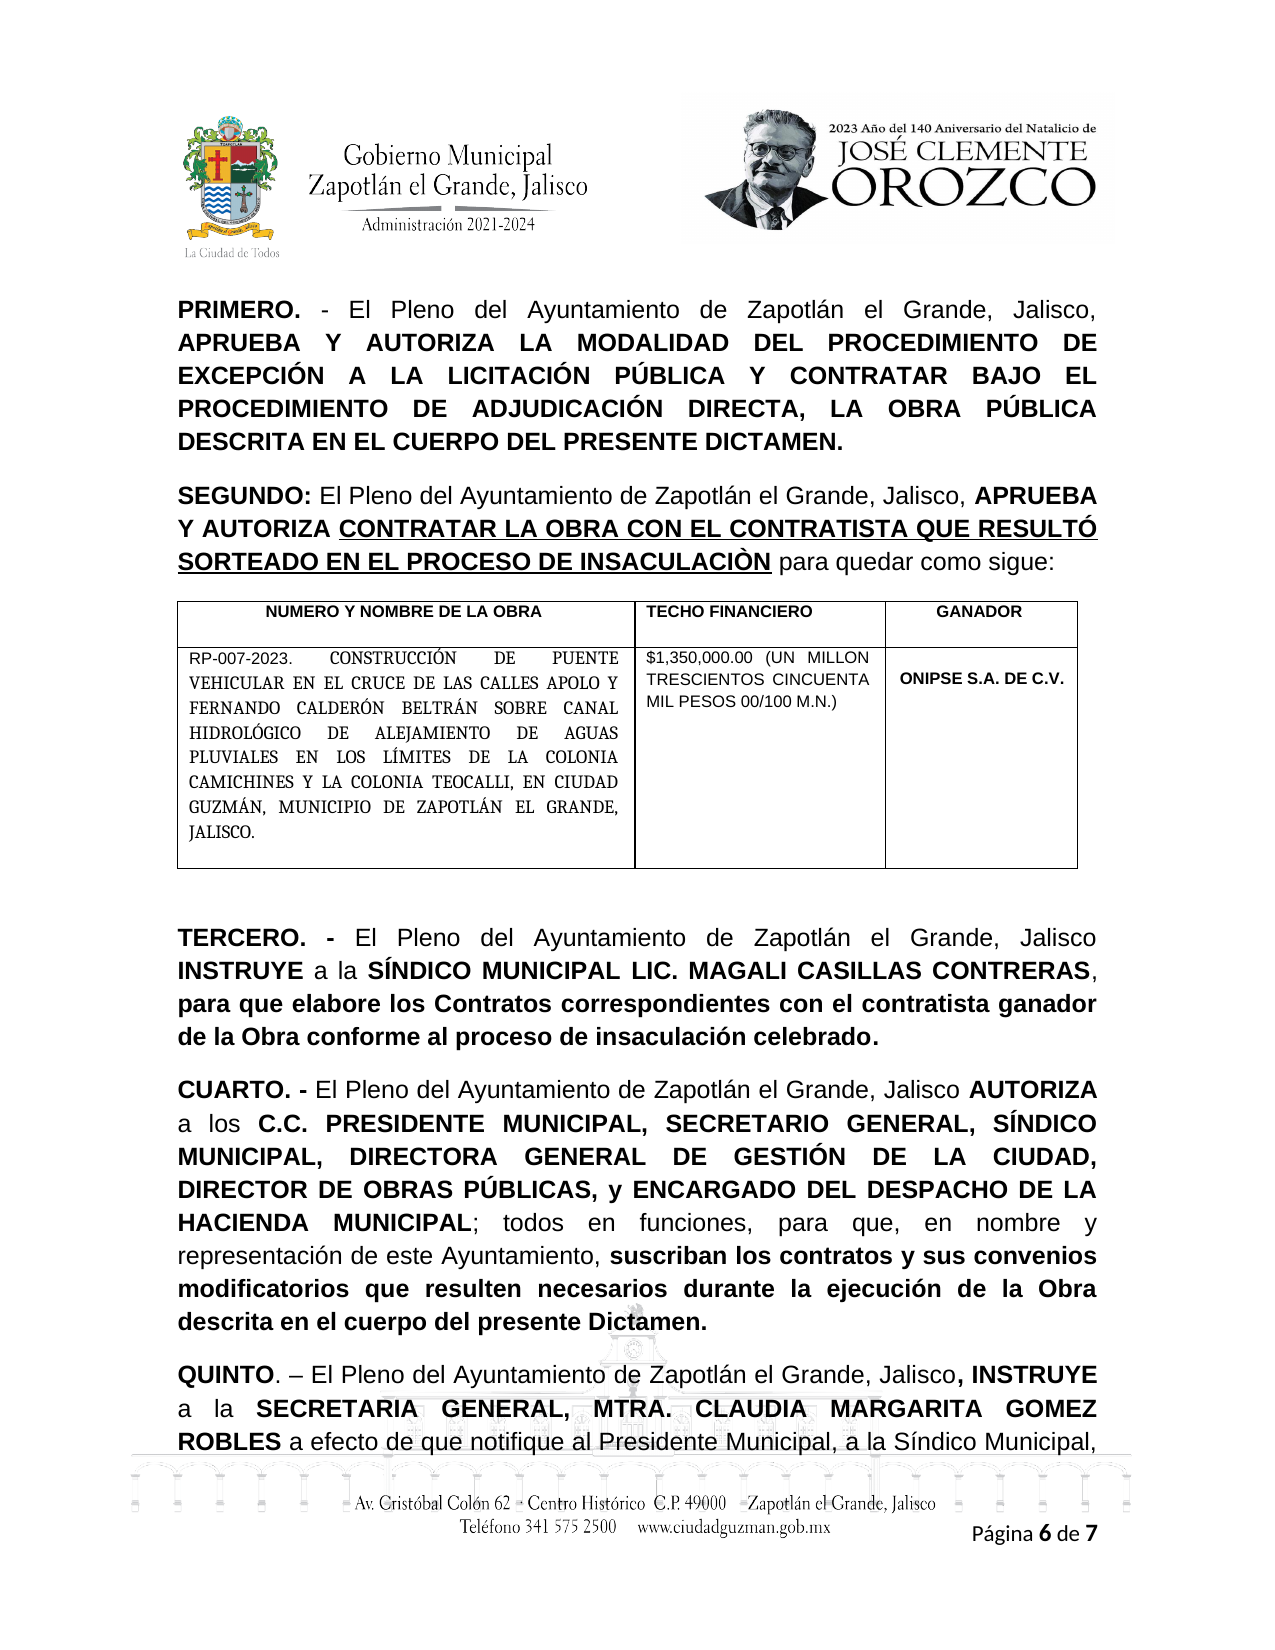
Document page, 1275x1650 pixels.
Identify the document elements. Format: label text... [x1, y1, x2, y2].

text CUARTO. - El Pleno del Ayuntamiento de Zapotlán el Grande, Jalisco AUTORIZA a los C.C. PRESIDENTE MUNICIPAL, SECRETARIO GENERAL, SÍNDICO MUNICIPAL, DIRECTORA GENERAL DE GESTIÓN DE LA CIUDAD, DIRECTOR DE OBRAS PÚBLICAS, y ENCARGADO DEL DESPACHO DE LA HACIENDA MUNICIPAL; todos en funciones, para que, en nombre y representación de este Ayuntamiento, suscriban los contratos y sus convenios modificatorios que resulten necesarios durante la ejecución de la Obra descrita en el cuerpo del presente Dictamen. [177, 1076, 1098, 1335]
table_header GANADOR [886, 602, 1077, 647]
text TERCERO. - El Pleno del Ayuntamiento de Zapotlán el Grande, Jalisco INSTRUYE a la SÍNDICO MUNICIPAL LIC. MAGALI CASILLAS CONTRERAS, para que elabore los Contratos correspondientes con el contratista ganador de la Obra conforme al proceso de insaculación celebrado. [177, 923, 1098, 1050]
text PRIMERO. - El Pleno del Ayuntamiento de Zapotlán el Grande, Jalisco, APRUEBA Y AUTORIZA LA MODALIDAD DEL PROCEDIMIENTO DE EXCEPCIÓN A LA LICITACIÓN PÚBLICA Y CONTRATAR BAJO EL PROCEDIMIENTO DE ADJUDICACIÓN DIRECTA, LA OBRA PÚBLICA DESCRITA EN EL CUERPO DEL PRESENTE DICTAMEN. [177, 295, 1098, 456]
table_header NUMERO Y NOMBRE DE LA OBRA [178, 602, 634, 647]
table_cell ONIPSE S.A. DE C.V. [886, 648, 1077, 868]
text SEGUNDO: El Pleno del Ayuntamiento de Zapotlán el Grande, Jalisco, APRUEBA Y AUTORIZA CONTRATAR LA OBRA CON EL CONTRATISTA QUE RESULTÓ SORTEADO EN EL PROCESO DE INSACULACIÒN para quedar como sigue: [177, 481, 1098, 576]
picture [121, 73, 1142, 1577]
table_cell RP-007-2023. CONSTRUCCIÓN DE PUENTE VEHICULAR EN EL CRUCE DE LAS CALLES APOLO Y FERNANDO CALDERÓN BELTRÁN SOBRE CANAL HIDROLÓGICO DE ALEJAMIENTO DE AGUAS PLUVIALES EN LOS LÍMITES DE LA COLONIA CAMICHINES Y LA COLONIA TEOCALLI, EN CIUDAD GUZMÁN, MUNICIPIO DE ZAPOTLÁN EL GRANDE, JALISCO. [178, 648, 634, 868]
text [177, 1361, 1098, 1455]
table_cell $1,350,000.00 (UN MILLON TRESCIENTOS CINCUENTA MIL PESOS 00/100 M.N.) [636, 648, 885, 868]
table_header TECHO FINANCIERO [636, 602, 885, 647]
